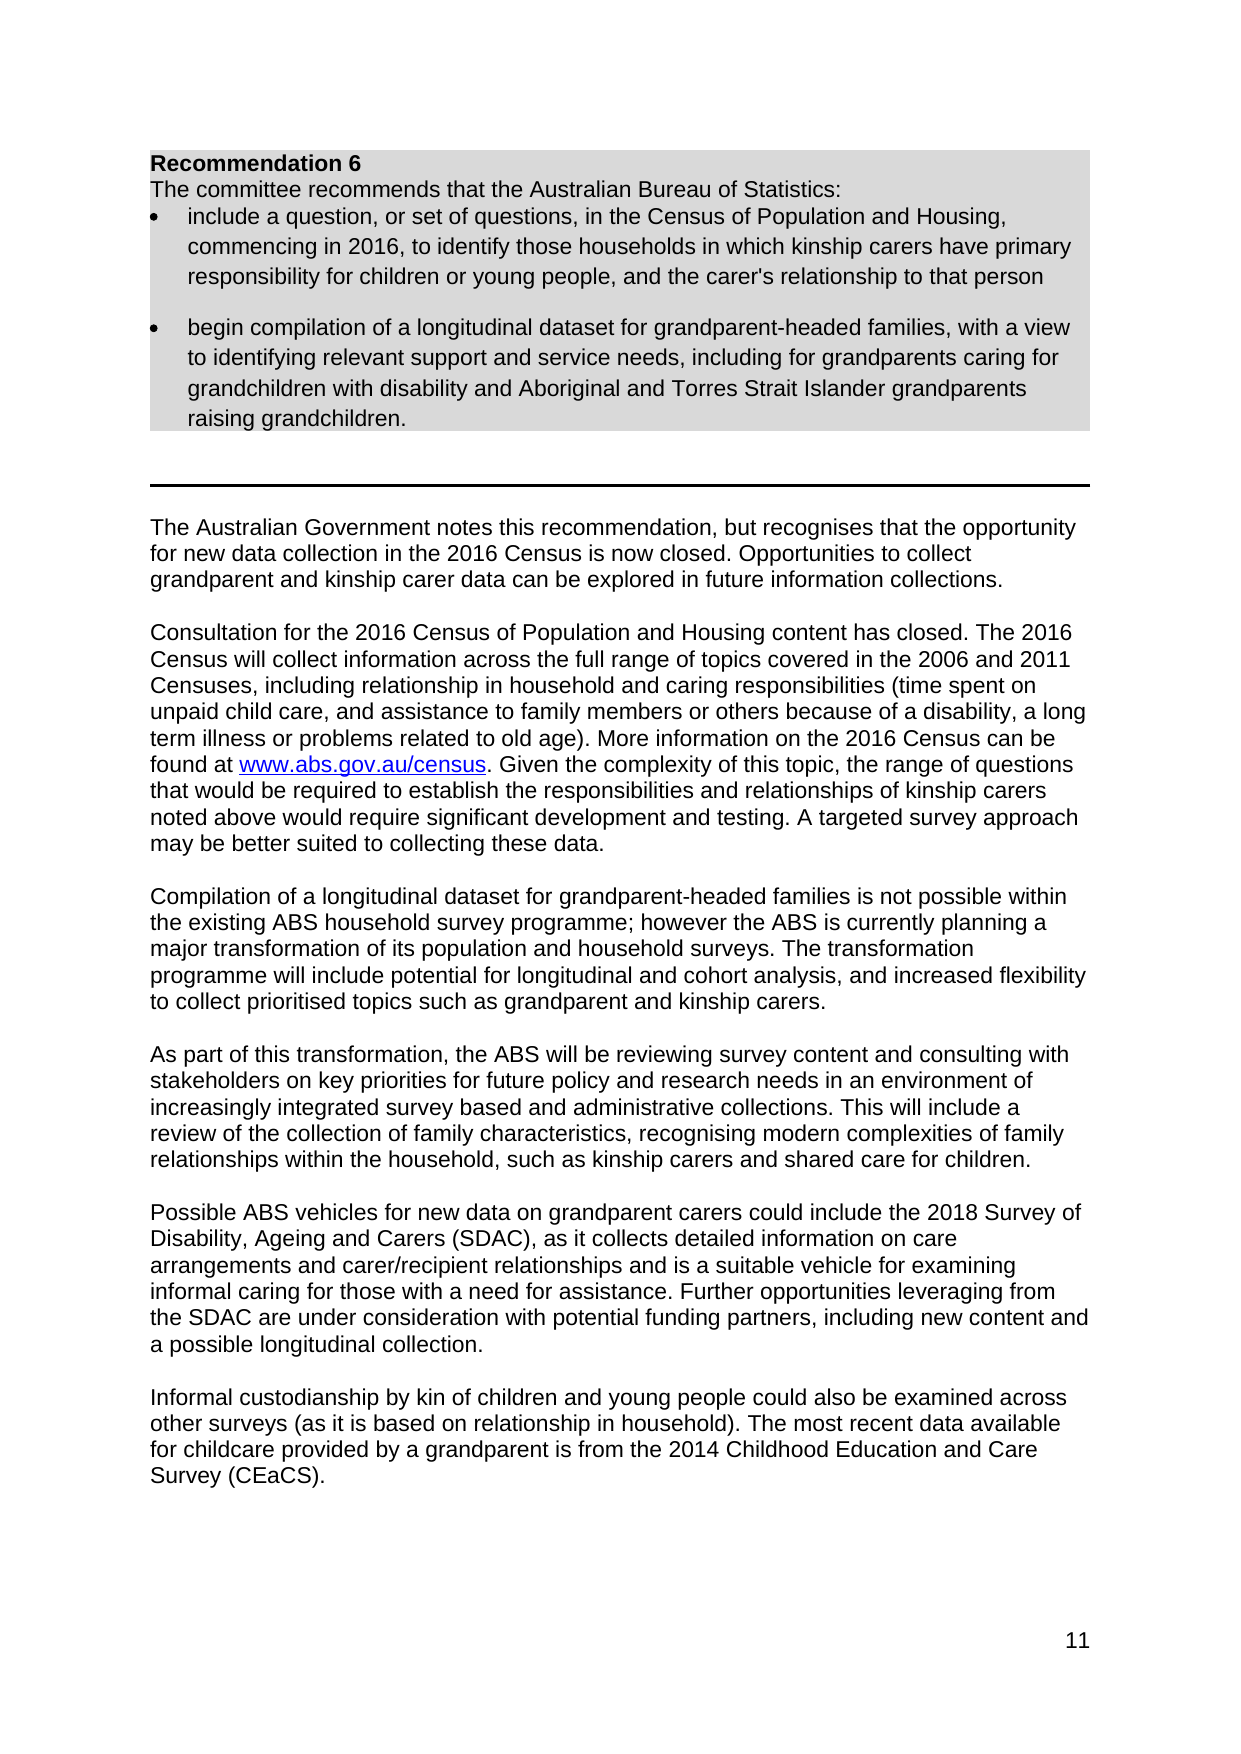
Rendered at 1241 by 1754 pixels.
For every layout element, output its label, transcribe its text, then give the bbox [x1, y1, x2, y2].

text The committee recommends that the Australian Bureau of Statistics: [150, 176, 1090, 203]
list begin compilation of a longitudinal dataset for grandparent-headed families, with a view to identifying relevant support and service needs, including for grandparents caring for grandchildren with disability and Aboriginal and Torres Strait Islander grandparents raising grandchildren. [150, 314, 1090, 431]
text Consultation for the 2016 Census of Population and Housing content has closed. The 2016 Census will collect information across the full range of topics covered in the 2006 and 2011 Censuses, including relationship in household and caring responsibilities (time spent on unpaid child care, and assistance to family members or others because of a disability, a long term illness or problems related to old age). More information on the 2016 Census can be found at www.abs.gov.au/census. Given the complexity of this topic, the range of questions that would be required to establish the responsibilities and relationships of kinship carers noted above would require significant development and testing. A targeted survey approach may be better suited to collecting these data. [150, 619, 1090, 856]
text Recommendation 6 [150, 150, 1090, 176]
text Informal custodianship by kin of children and young people could also be examined across other surveys (as it is based on relationship in household). The most recent data available for childcare provided by a grandparent is from the 2014 Childhood Education and Care Survey (CEaCS). [150, 1383, 1090, 1489]
text The Australian Government notes this recommendation, but recognises that the opportunity for new data collection in the 2016 Census is now closed. Opportunities to collect grandparent and kinship carer data can be explored in future information collections. [150, 514, 1090, 593]
text Compilation of a longitudinal dataset for grandparent-headed families is not possible within the existing ABS household survey programme; however the ABS is currently planning a major transformation of its population and household surveys. The transformation programme will include potential for longitudinal and cohort analysis, and increased flexibility to collect prioritised topics such as grandparent and kinship carers. [150, 883, 1090, 1014]
text Possible ABS vehicles for new data on grandparent carers could include the 2018 Survey of Disability, Ageing and Carers (SDAC), as it collects detailed information on care arrangements and carer/recipient relationships and is a suitable vehicle for examining informal caring for those with a need for assistance. Further opportunities leveraging from the SDAC are under consideration with potential funding partners, including new content and a possible longitudinal collection. [150, 1199, 1090, 1357]
text As part of this transformation, the ABS will be reviewing survey content and consulting with stakeholders on key priorities for future policy and research needs in an environment of increasingly integrated survey based and administrative collections. This will include a review of the collection of family characteristics, recognising modern complexities of family relationships within the household, such as kinship carers and shared care for children. [150, 1041, 1090, 1173]
list include a question, or set of questions, in the Census of Population and Housing, commencing in 2016, to identify those households in which kinship carers have primary responsibility for children or young people, and the carer's relationship to that person [150, 203, 1090, 289]
